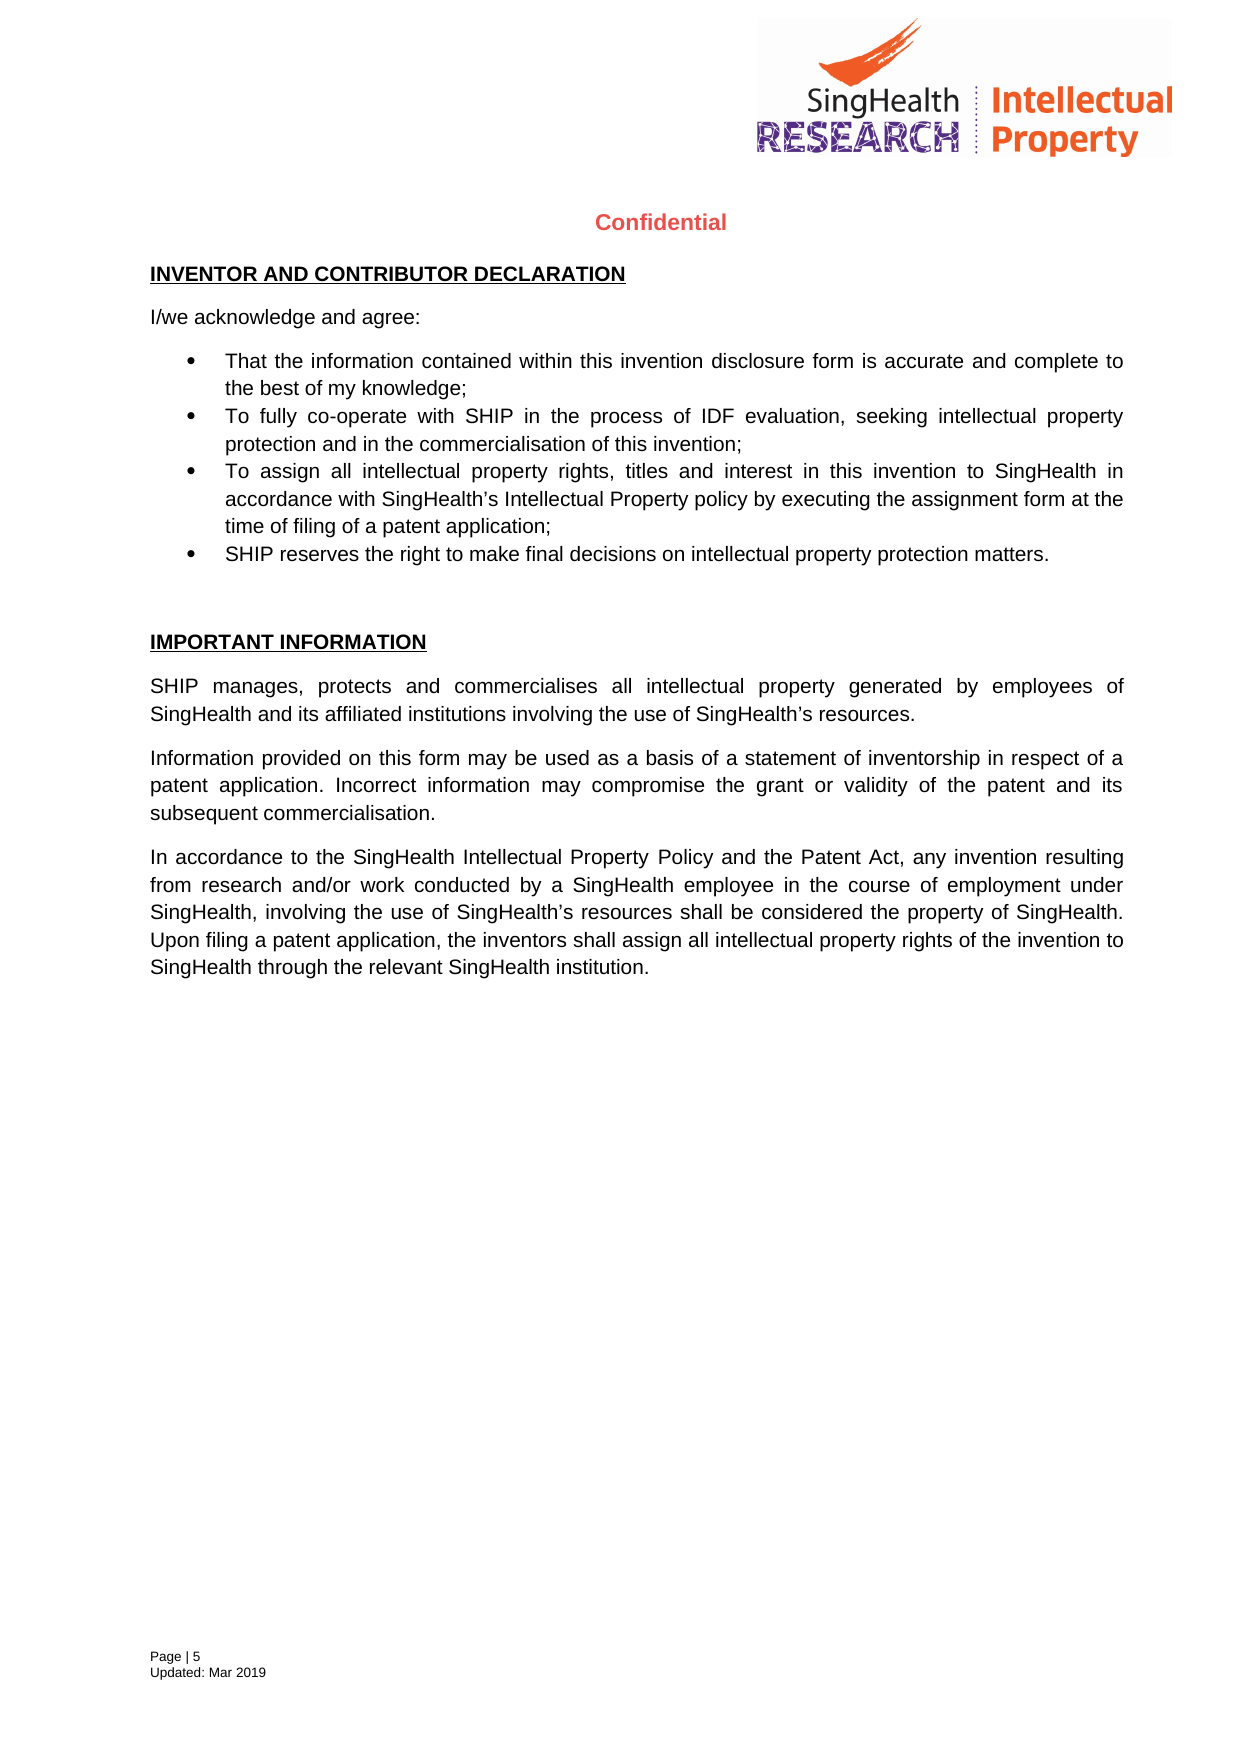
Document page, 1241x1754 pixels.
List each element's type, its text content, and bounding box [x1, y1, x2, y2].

picture [757, 18, 1172, 157]
text In accordance to the SingHealth Intellectual Property Policy and the Patent Act, any invention resulting from research and/or work conducted by a SingHealth employee in the course of employment under SingHealth, involving the use of SingHealth’s resources shall be considered the property of SingHealth. Upon filing a patent application, the inventors shall assign all intellectual property rights of the invention to SingHealth through the relevant SingHealth institution. [150, 845, 1125, 979]
text SHIP manages, protects and commercialises all intellectual property generated by employees of SingHealth and its affiliated institutions involving the use of SingHealth’s resources. [150, 674, 1125, 726]
list To fully co-operate with SHIP in the process of IDF evaluation, seeking intellectual property protection and in the commercialisation of this invention; [187, 404, 1125, 455]
text INVENTOR AND CONTRIBUTOR DECLARATION [150, 262, 1172, 286]
list To assign all intellectual property rights, titles and interest in this invention to SingHealth in accordance with SingHealth’s Intellectual Property policy by executing the assignment form at the time of filing of a patent application; [187, 459, 1125, 538]
text Information provided on this form may be used as a basis of a statement of inventorship in respect of a patent application. Incorrect information may compromise the grant or validity of the patent and its subsequent commercialisation. [150, 746, 1125, 825]
text I/we acknowledge and agree: [150, 304, 1125, 328]
list That the information contained within this invention disclosure form is accurate and complete to the best of my knowledge; [187, 349, 1125, 400]
list SHIP reserves the right to make final decisions on intellectual property protection matters. [187, 541, 1125, 566]
text IMPORTANT INFORMATION [150, 630, 1125, 654]
